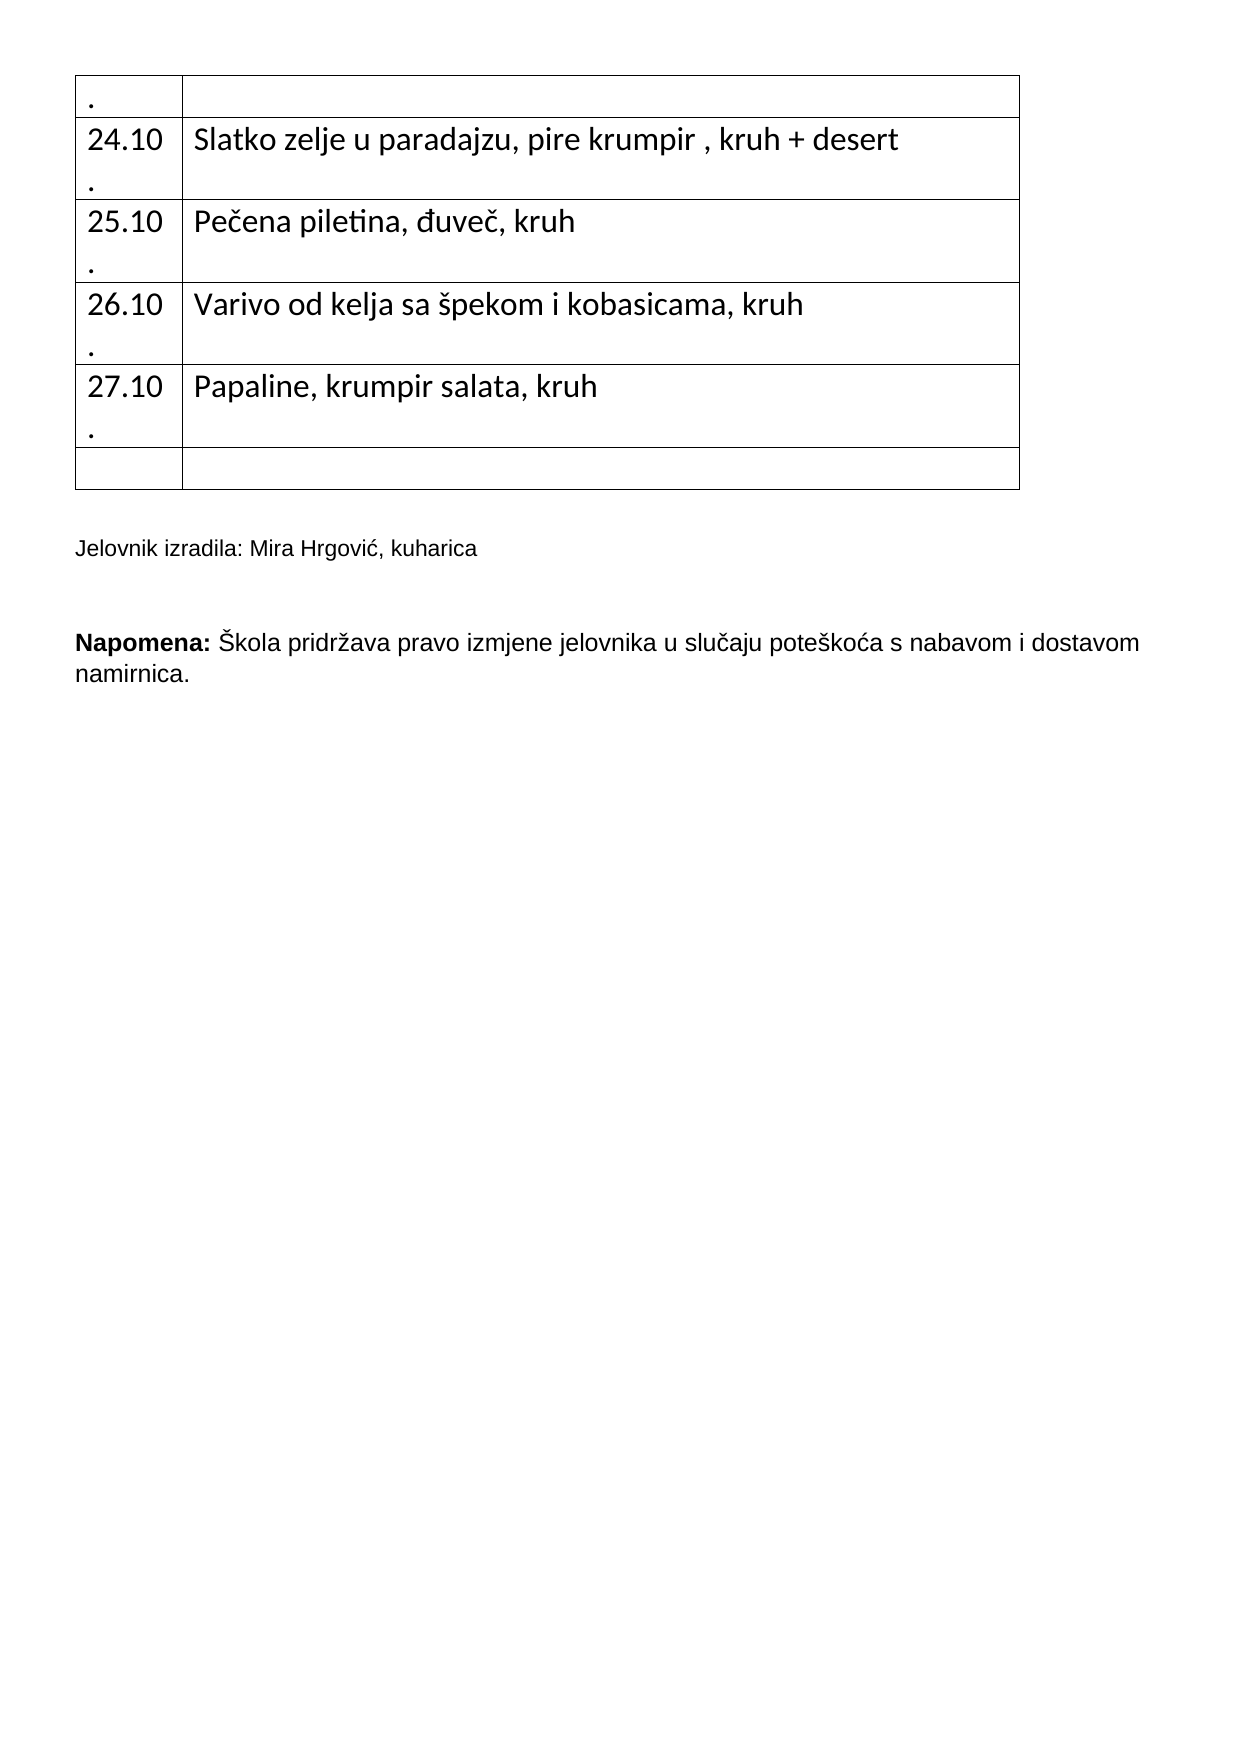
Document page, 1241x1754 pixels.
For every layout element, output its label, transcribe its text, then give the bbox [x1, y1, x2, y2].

table_cell Varivo od kelja sa špekom i kobasicama, kruh [183, 283, 1019, 364]
table_cell 26.10. [76, 283, 182, 364]
table_cell 24.10. [76, 118, 182, 199]
table_cell [76, 448, 182, 488]
table_cell [183, 448, 1019, 488]
table_cell Papaline, krumpir salata, kruh [183, 365, 1019, 447]
table_cell 25.10. [76, 200, 182, 282]
text Napomena: Škola pridržava pravo izmjene jelovnika u slučaju poteškoća s nabavom i dostavom namirnica. [75, 627, 1165, 687]
table_cell 27.10. [76, 365, 182, 447]
table_cell Pečena piletina, đuveč, kruh [183, 200, 1019, 282]
table_cell Slatko zelje u paradajzu, pire krumpir , kruh + desert [183, 118, 1019, 199]
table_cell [183, 76, 1019, 117]
text Jelovnik izradila: Mira Hrgović, kuharica [75, 535, 1165, 561]
table_cell 23.10. [76, 76, 182, 117]
